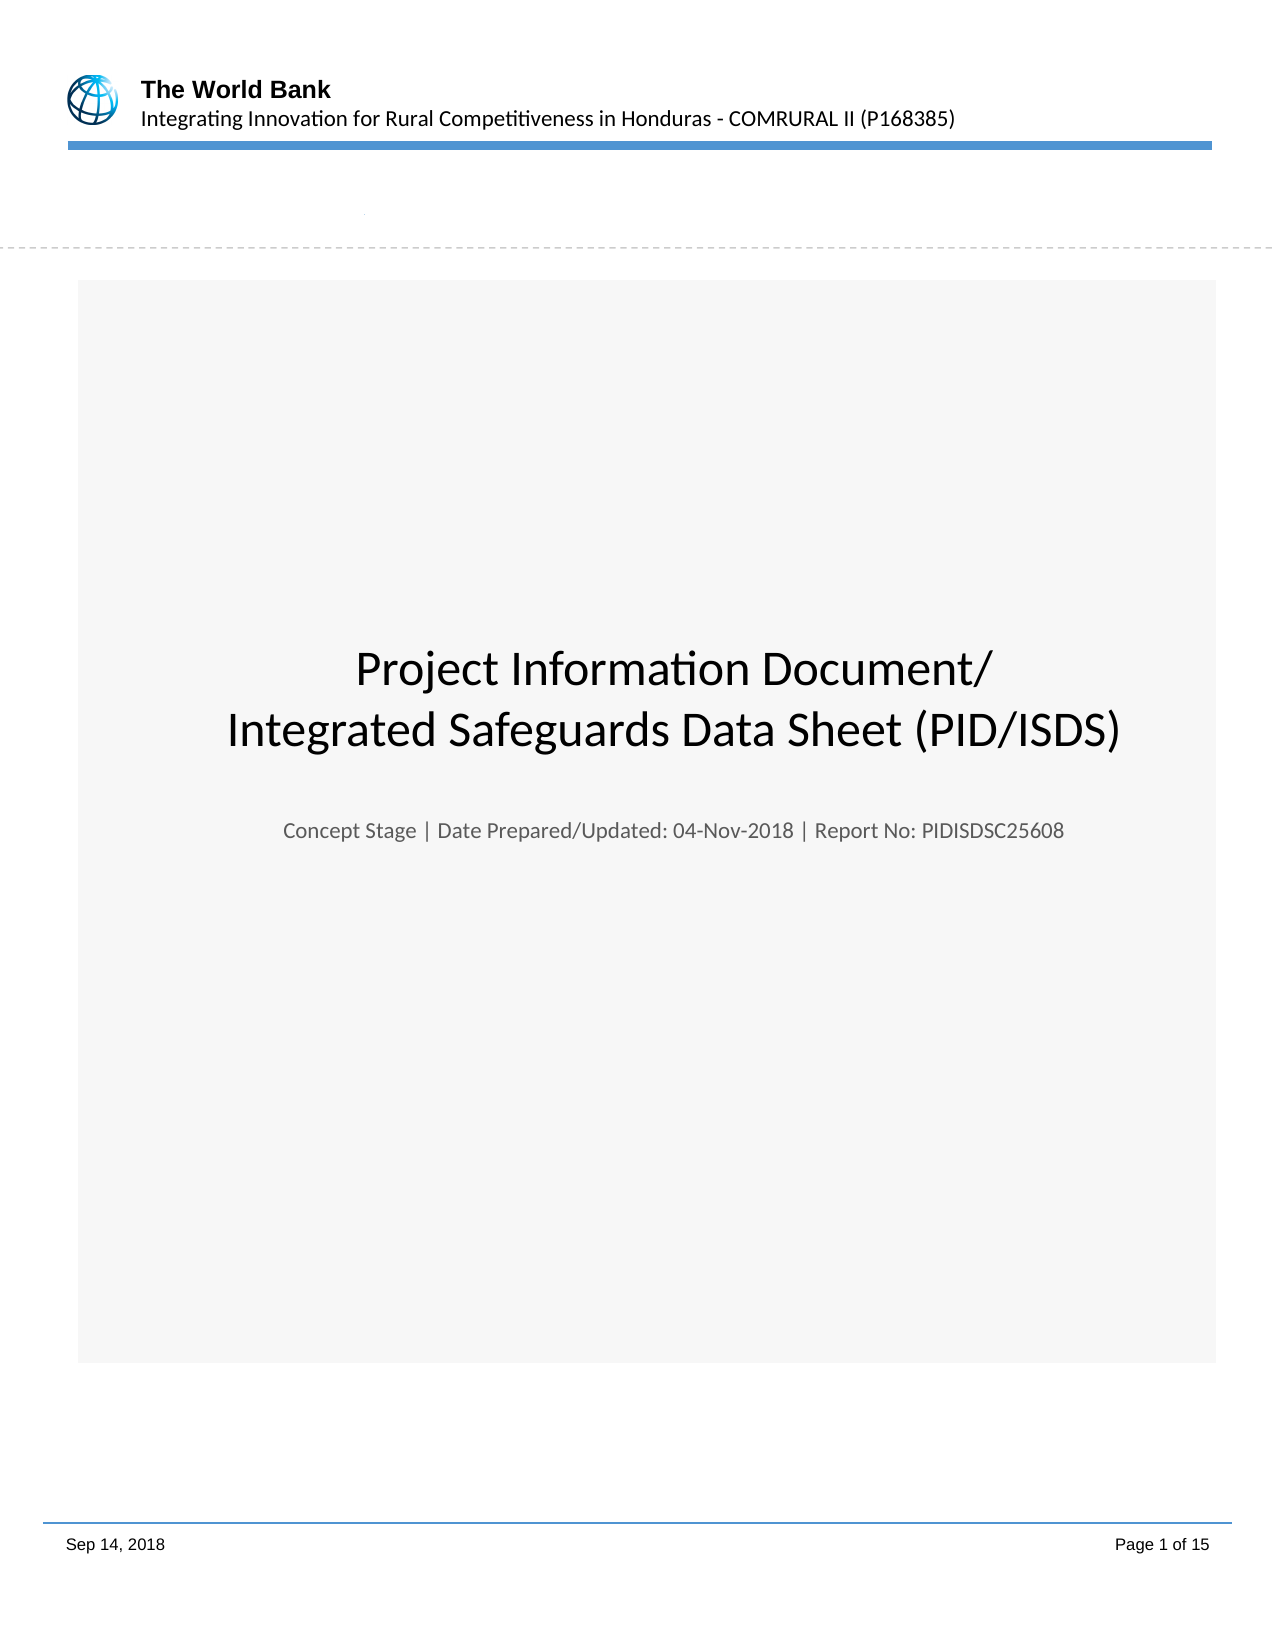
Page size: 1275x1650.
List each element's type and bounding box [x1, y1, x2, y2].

picture [99, 75, 119, 113]
picture [67, 75, 119, 125]
picture [83, 83, 91, 90]
picture [91, 86, 97, 94]
